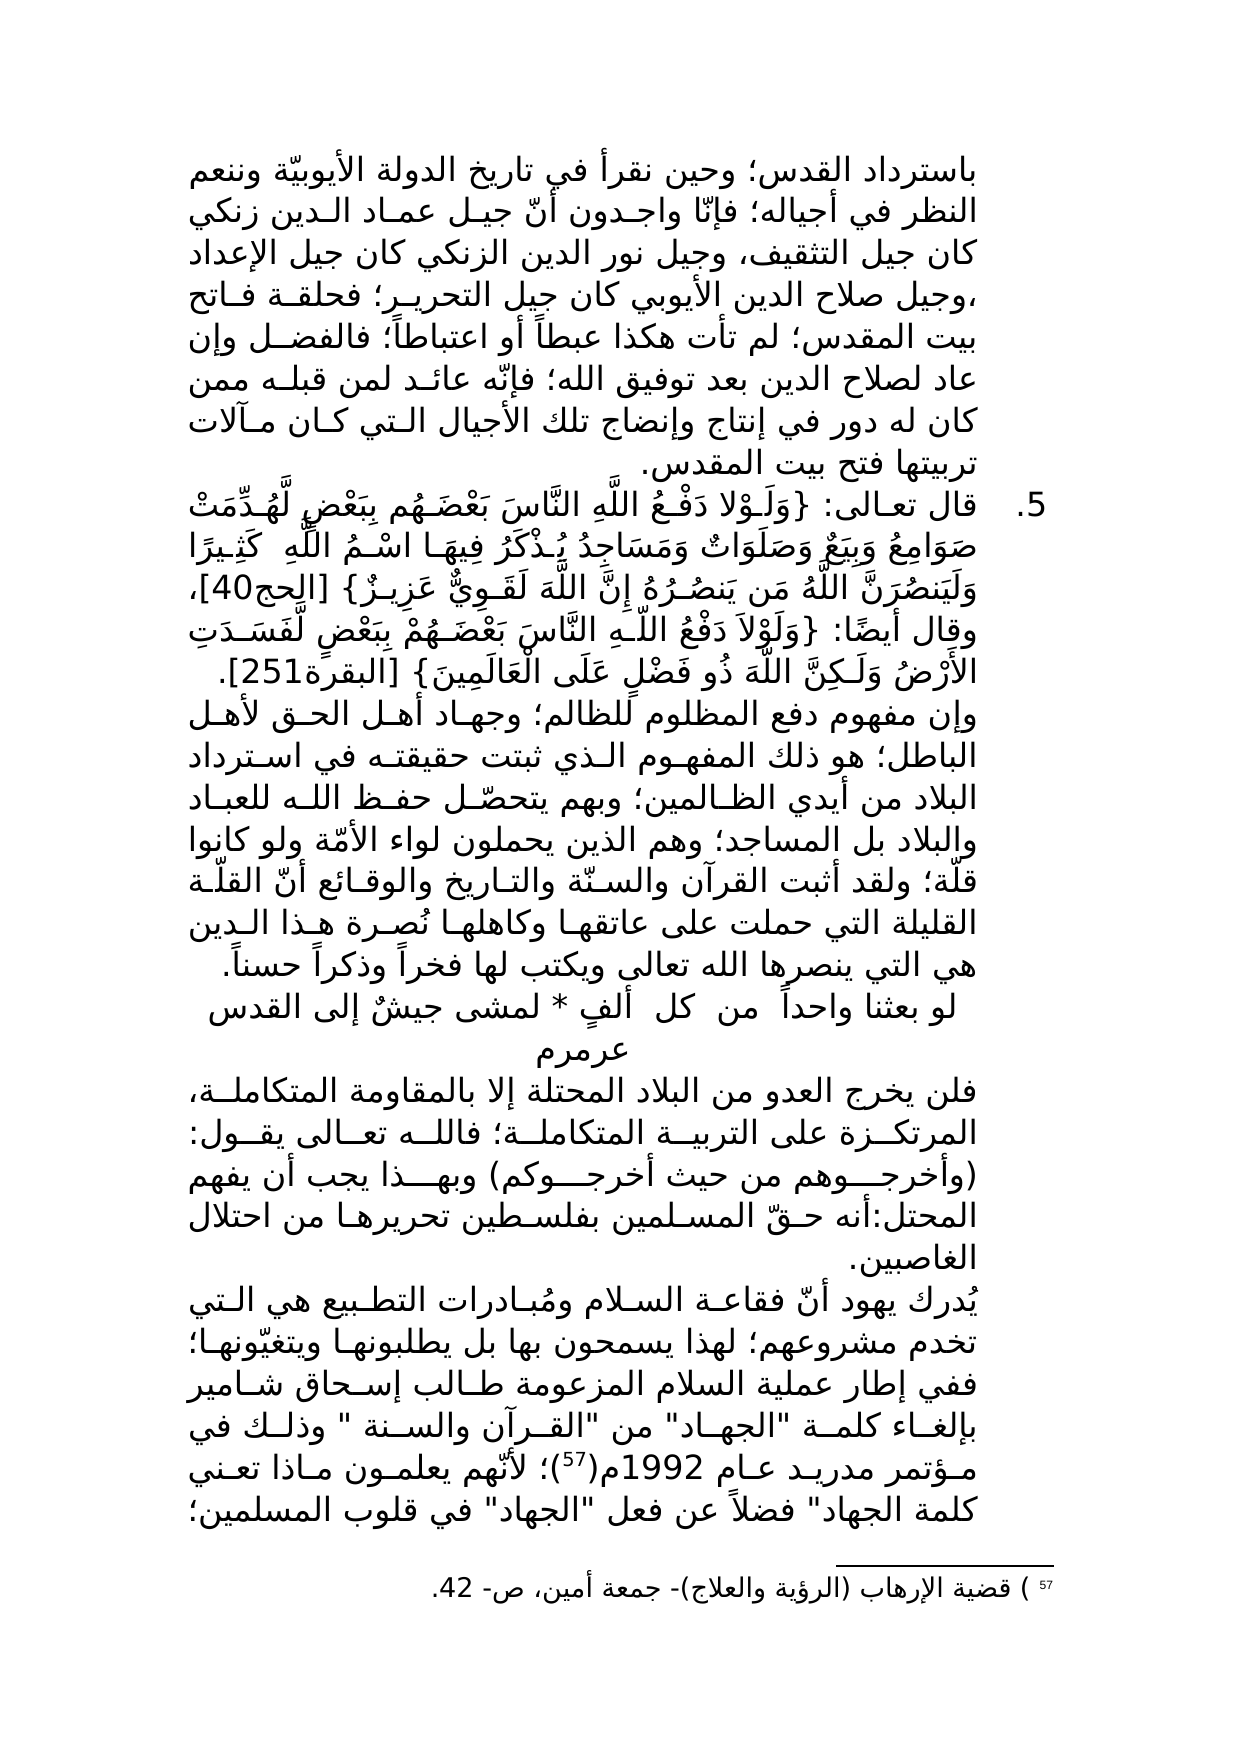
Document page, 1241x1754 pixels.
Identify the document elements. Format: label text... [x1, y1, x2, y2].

list وإن مفهوم دفع المظلوم للظالم؛ وجهاد أهل الحق لأهل الباطل؛ هو ذلك المفهوم الذي ثبتت حقيقته في استرداد البلاد من أيدي الظالمين؛ وبهم يتحصّل حفظ الله للعباد والبلاد بل المساجد؛ وهم الذين يحملون لواء الأمّة ولو كانوا قلّة؛ ولقد أثبت القرآن والسنّة والتاريخ والوقائع أنّ القلّة القليلة التي حملت على عاتقها وكاهلها نُصرة هذا الدين هي التي ينصرها الله تعالى ويكتب لها فخراً وذكراً حسناً. [187, 694, 978, 984]
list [187, 150, 1015, 482]
list قال تعالى: {وَلَوْلا دَفْعُ اللَّهِ النَّاسَ بَعْضَهُم بِبَعْضٍ لَّهُدِّمَتْ صَوَامِعُ وَبِيَعٌ وَصَلَوَاتٌ وَمَسَاجِدُ يُذْكَرُ فِيهَا اسْمُ اللَّهِ كَثِيرًا وَلَيَنصُرَنَّ اللَّهُ مَن يَنصُرُهُ إِنَّ اللَّهَ لَقَوِيٌّ عَزِيزٌ} [الحج40]، وقال أيضًا: {وَلَوْلاَ دَفْعُ اللّهِ النَّاسَ بَعْضَهُمْ بِبَعْضٍ لَّفَسَدَتِ الأَرْضُ وَلَـكِنَّ اللّهَ ذُو فَضْلٍ عَلَى الْعَالَمِينَ} [البقرة251]. [187, 485, 1015, 691]
list فلن يخرج العدو من البلاد المحتلة إلا بالمقاومة المتكاملة، المرتكزة على التربية المتكاملة؛ فالله تعالى يقول: (وأخرجوهم من حيث أخرجوكم) وبهذا يجب أن يفهم المحتل:أنه حقّ المسلمين بفلسطين تحريرها من احتلال الغاصبين. [187, 1071, 978, 1278]
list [187, 1281, 978, 1529]
list لو بعثنا واحداً من كل ألفٍ * لمشى جيشٌ إلى القدس عرمرم [187, 987, 978, 1068]
